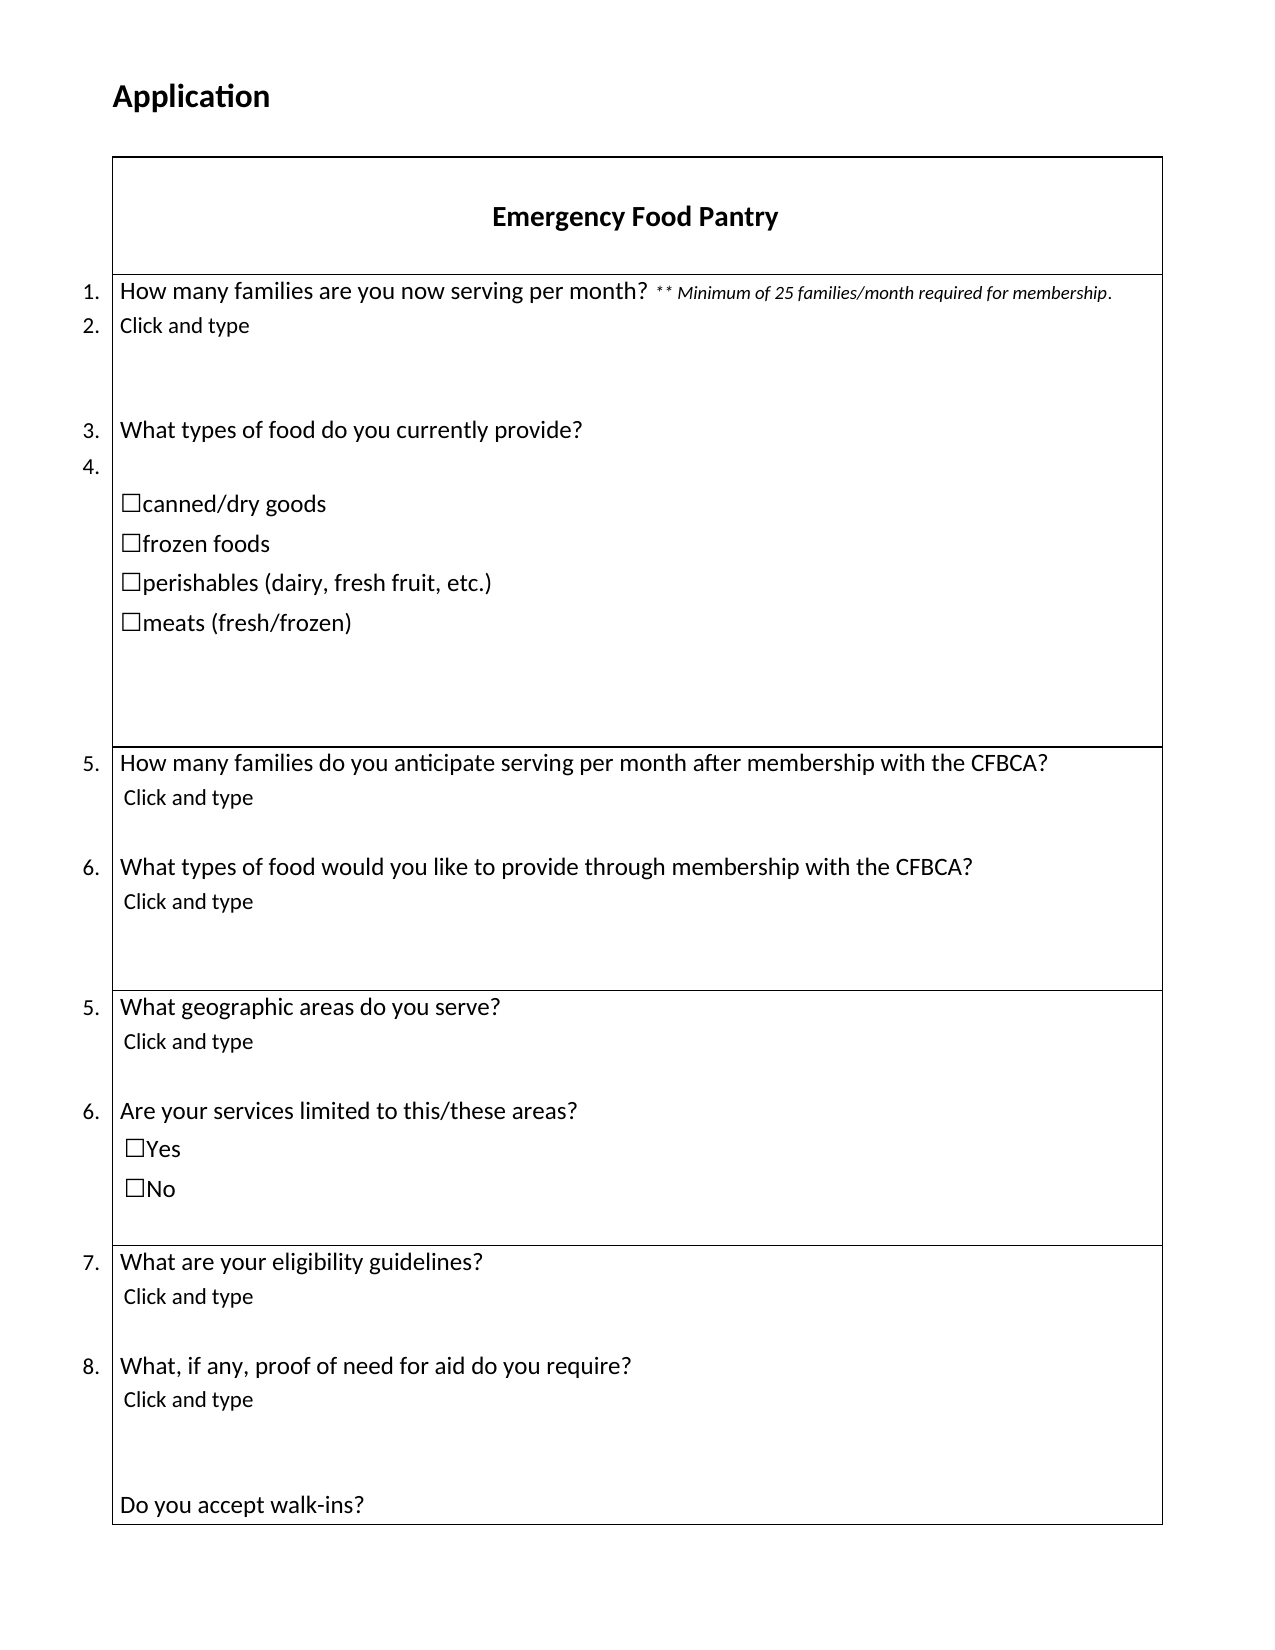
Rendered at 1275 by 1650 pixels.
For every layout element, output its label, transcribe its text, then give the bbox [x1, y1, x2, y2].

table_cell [113, 1246, 1162, 1524]
table_cell What geographic areas do you serve? Are your services limited to this/these areas? Yes No [113, 991, 1162, 1245]
table_cell How many families are you now serving per month? ** Minimum of 25 families/month required for membership. What types of food do you currently provide? canned/dry goods frozen foods perishables (dairy, fresh fruit, etc.) meats (fresh/frozen) [113, 275, 1162, 746]
table_header Emergency Food Pantry [113, 158, 1162, 274]
table_cell How many families do you anticipate serving per month after membership with the CFBCA? What types of food would you like to provide through membership with the CFBCA? [113, 748, 1162, 990]
